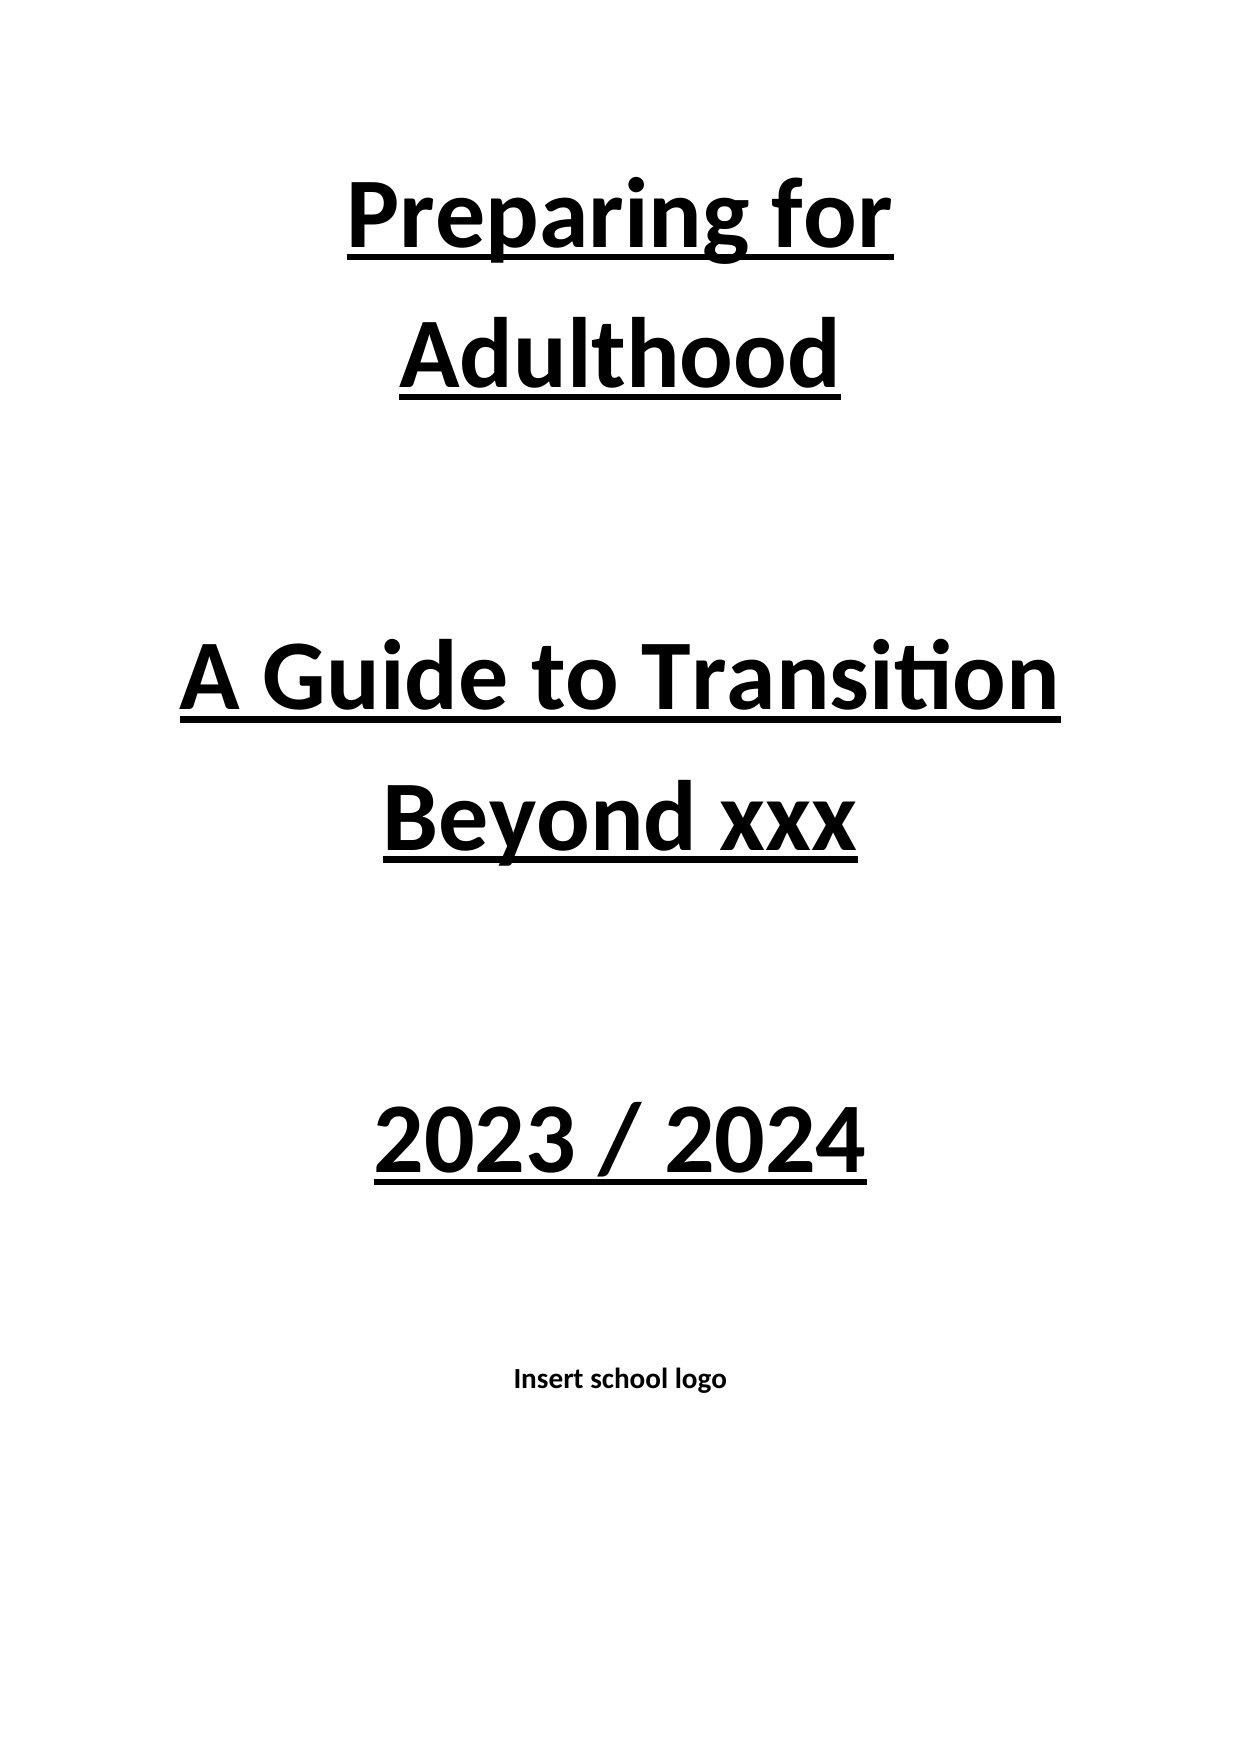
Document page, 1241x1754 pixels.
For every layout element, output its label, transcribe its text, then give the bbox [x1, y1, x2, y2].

text Preparing for Adulthood [150, 150, 1090, 412]
text A Guide to Transition Beyond xxx [150, 613, 1090, 875]
text Insert school logo [150, 1360, 1090, 1396]
text 2023 / 2024 [150, 1075, 1090, 1197]
